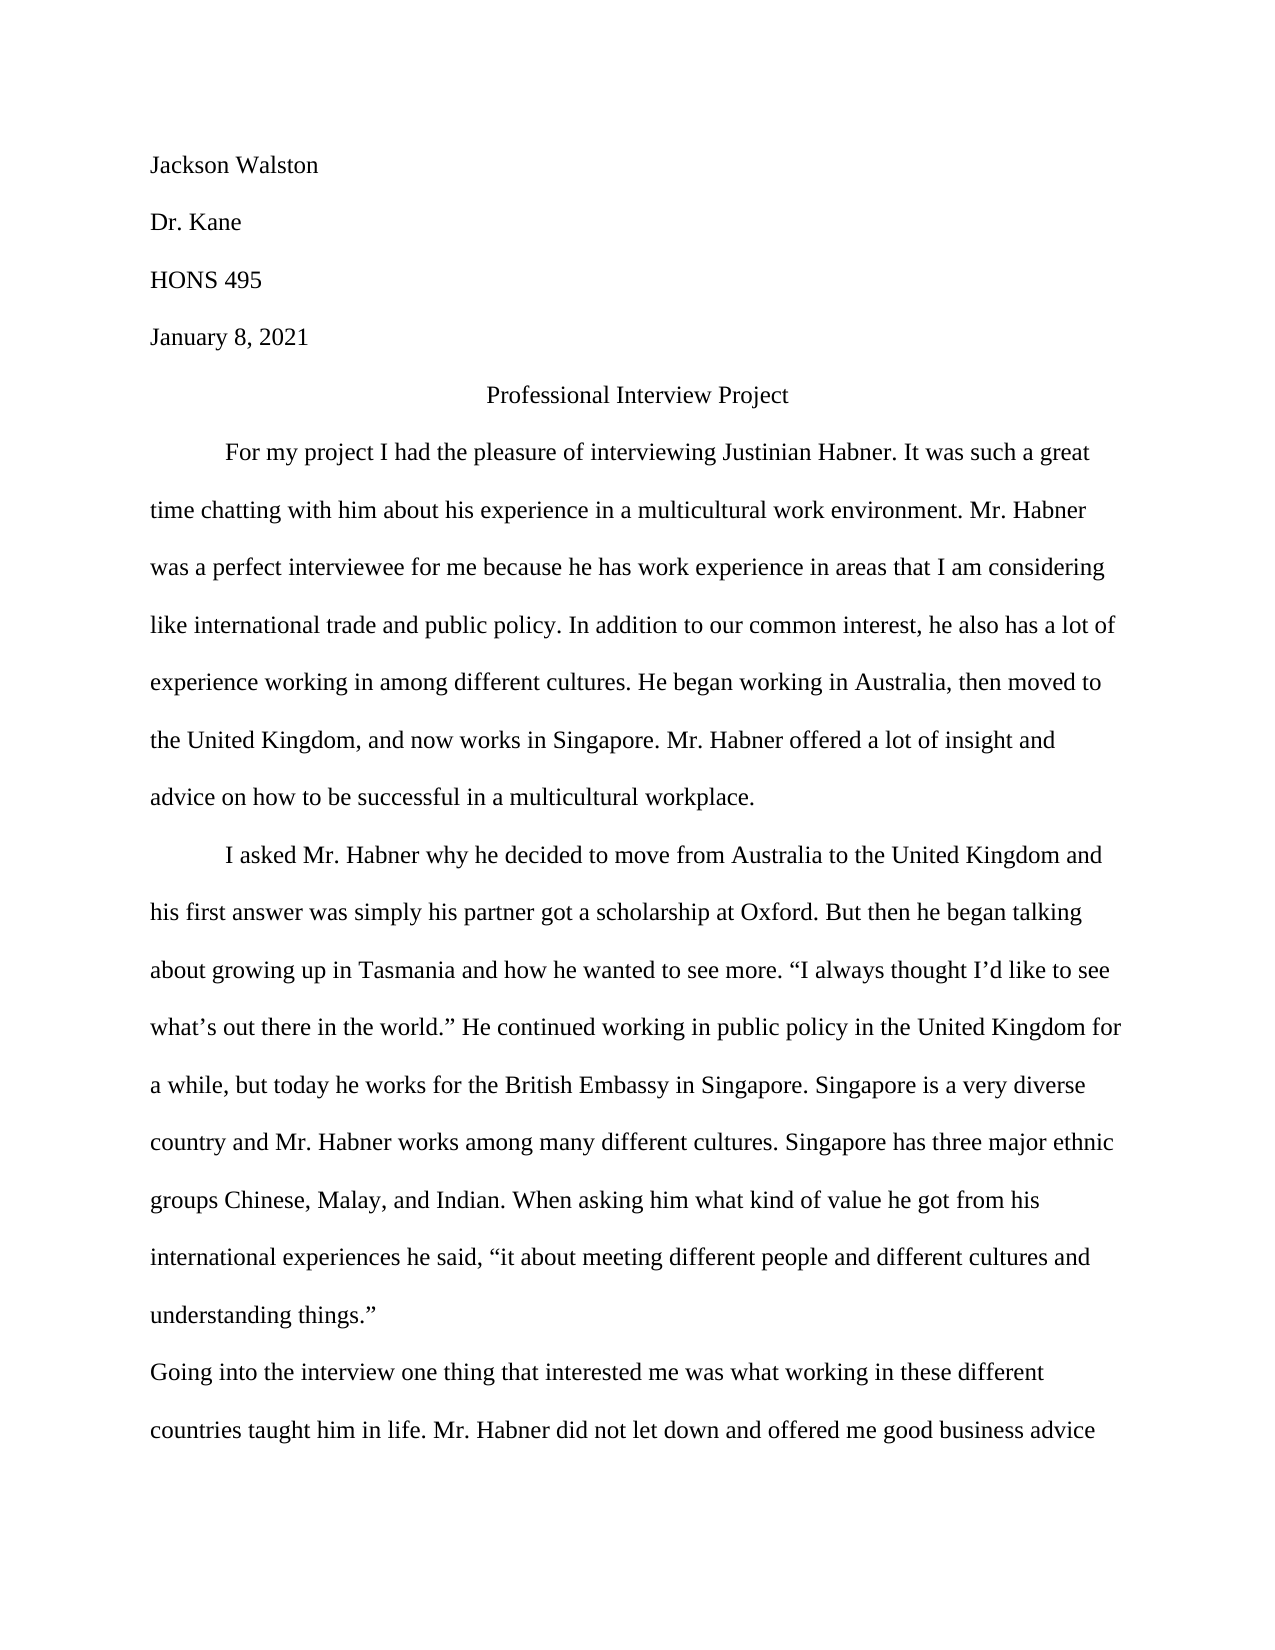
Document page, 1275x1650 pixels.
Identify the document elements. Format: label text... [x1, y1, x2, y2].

text Jackson Walston [150, 150, 1125, 179]
text For my project I had the pleasure of interviewing Justinian Habner. It was such a great time chatting with him about his experience in a multicultural work environment. Mr. Habner was a perfect interviewee for me because he has work experience in areas that I am considering like international trade and public policy. In addition to our common interest, he also has a lot of experience working in among different cultures. He began working in Australia, then moved to the United Kingdom, and now works in Singapore. Mr. Habner offered a lot of insight and advice on how to be successful in a multicultural workplace. [150, 437, 1125, 811]
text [150, 1357, 1125, 1444]
text Professional Interview Project [150, 380, 1125, 409]
text January 8, 2021 [150, 322, 1125, 351]
text I asked Mr. Habner why he decided to move from Australia to the United Kingdom and his first answer was simply his partner got a scholarship at Oxford. But then he began talking about growing up in Tasmania and how he wanted to see more. “I always thought I’d like to see what’s out there in the world.” He continued working in public policy in the United Kingdom for a while, but today he works for the British Embassy in Singapore. Singapore is a very diverse country and Mr. Habner works among many different cultures. Singapore has three major ethnic groups Chinese, Malay, and Indian. When asking him what kind of value he got from his international experiences he said, “it about meeting different people and different cultures and understanding things.” [150, 840, 1125, 1329]
text Dr. Kane [150, 207, 1125, 236]
text HONS 495 [150, 265, 1125, 294]
